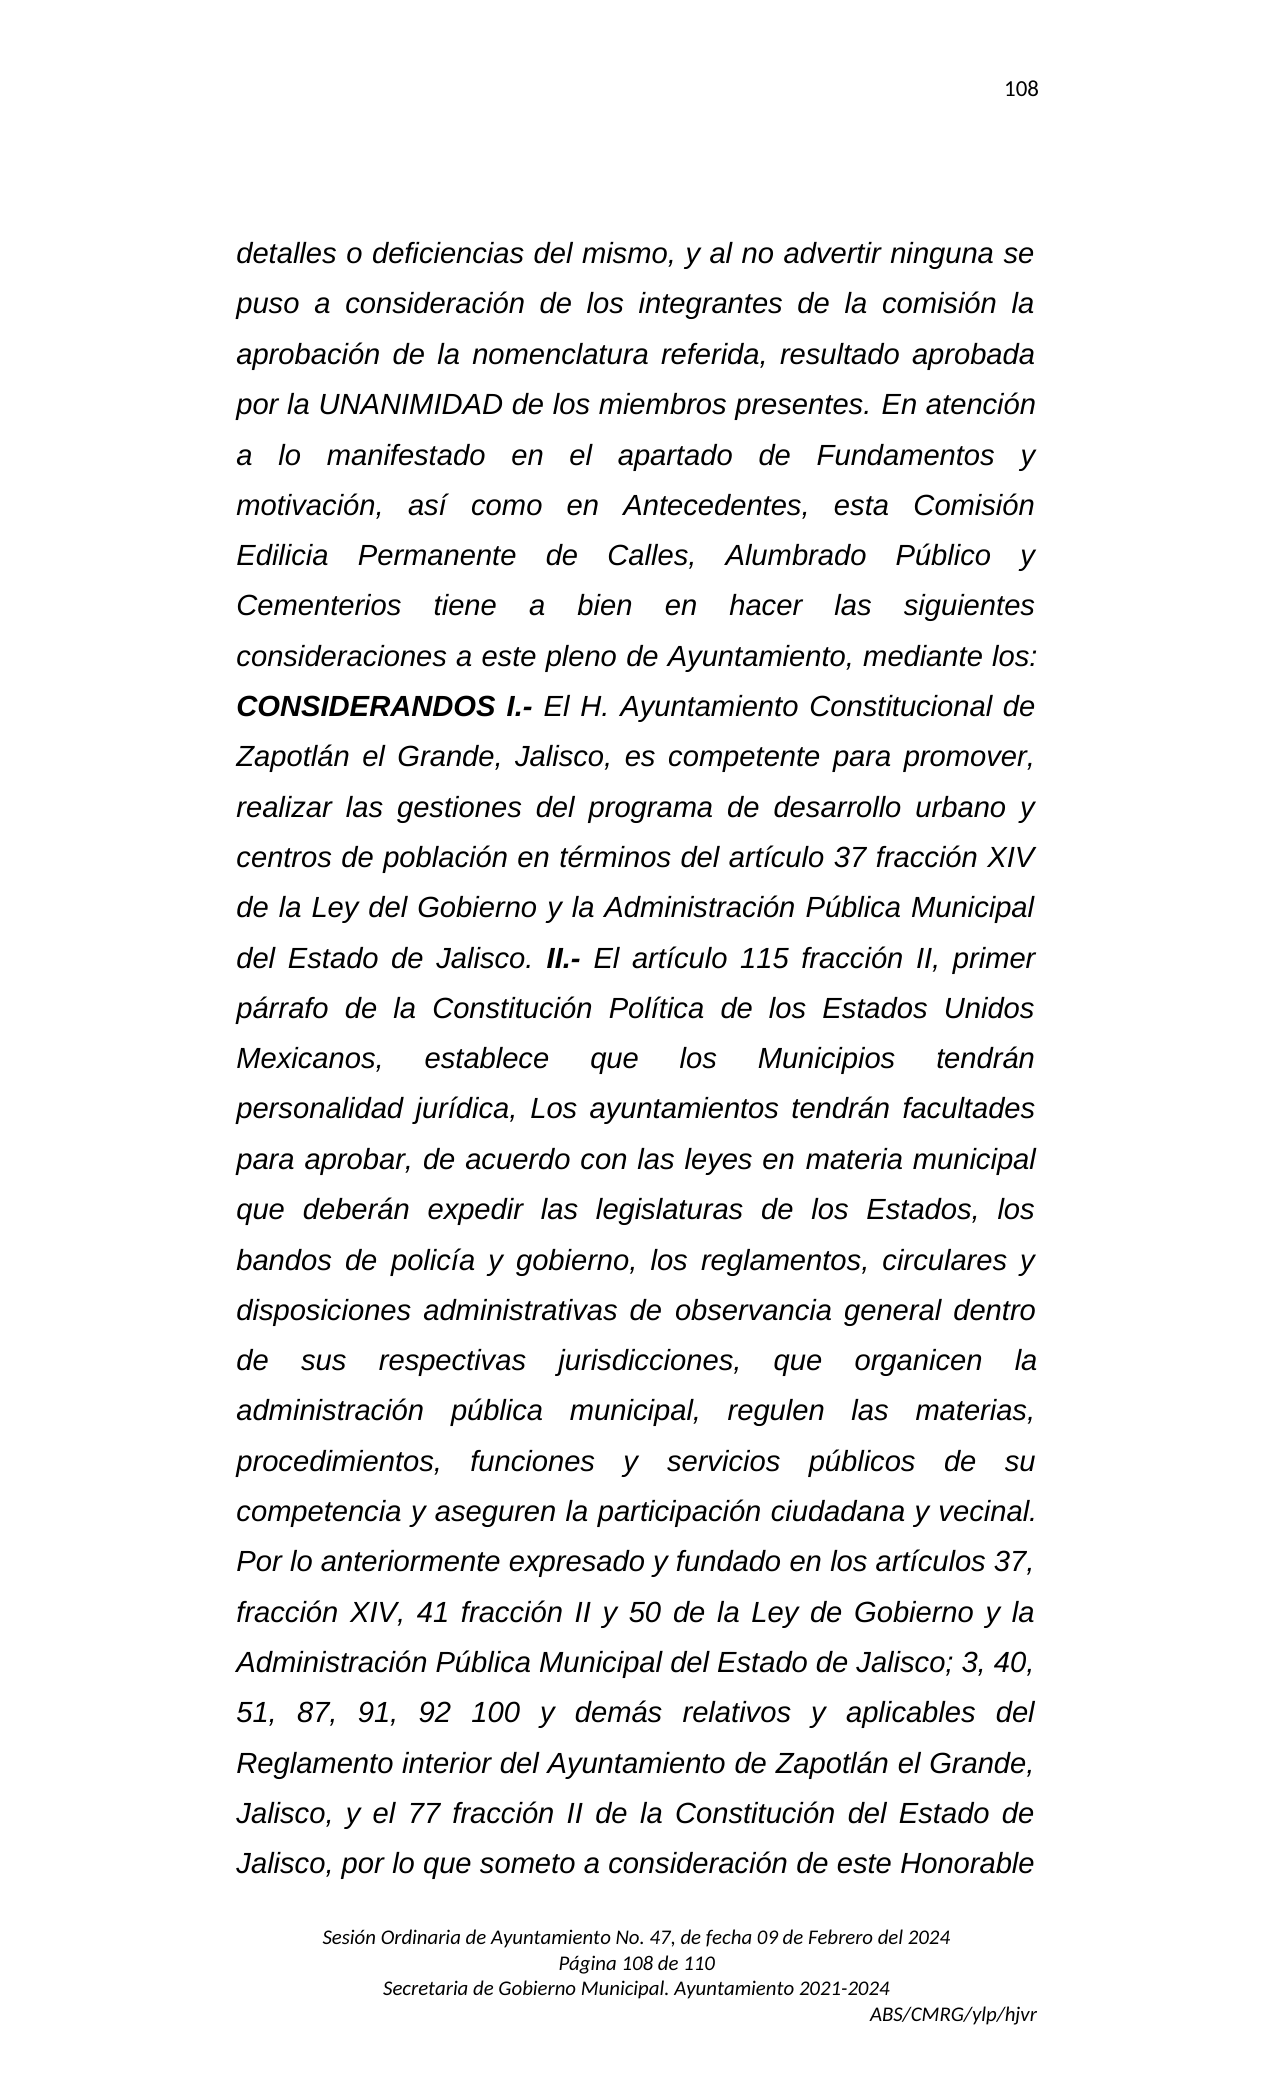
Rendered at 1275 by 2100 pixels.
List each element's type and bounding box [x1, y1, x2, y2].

text [236, 236, 1039, 1880]
